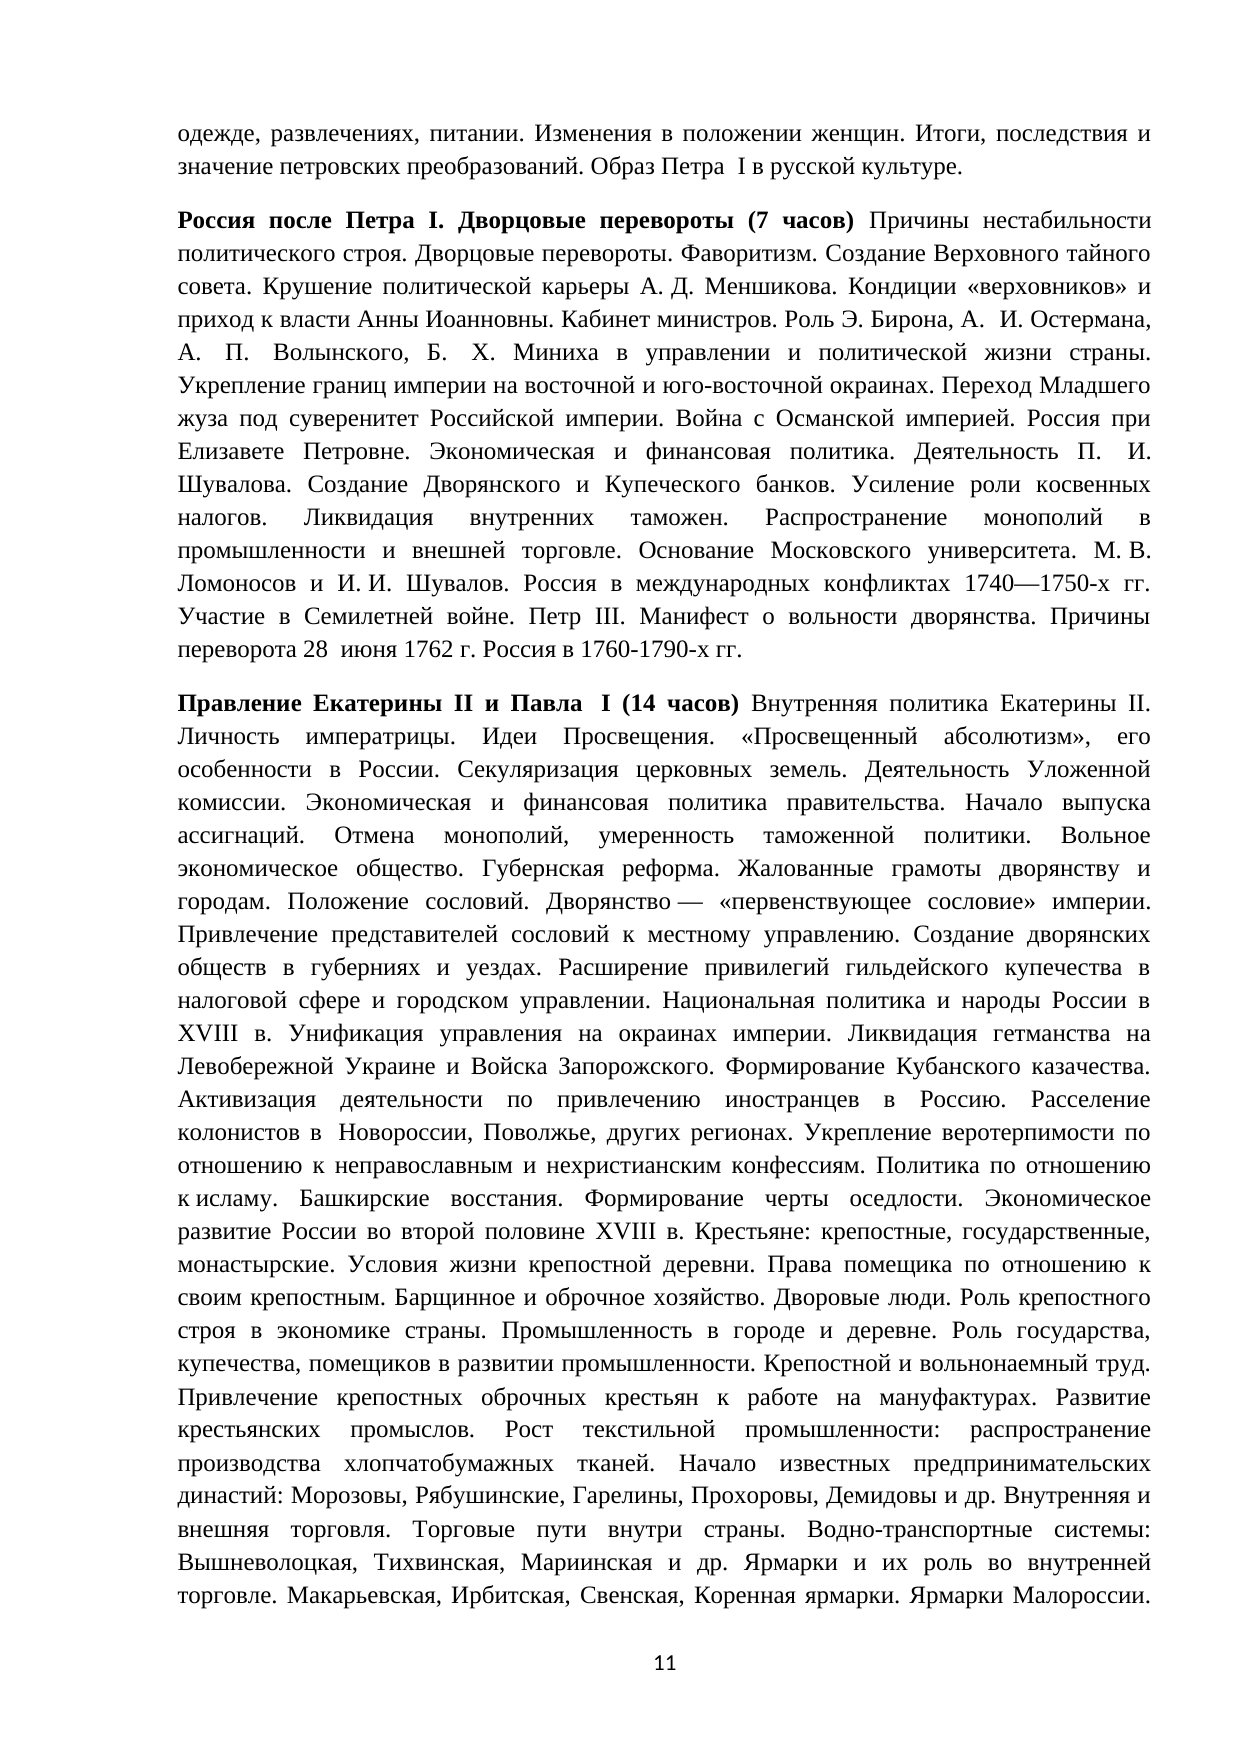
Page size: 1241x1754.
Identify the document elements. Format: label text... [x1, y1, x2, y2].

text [177, 118, 1152, 180]
text Россия после Петра I. Дворцовые перевороты (7 часов) Причины нестабильности политического строя. Дворцовые перевороты. Фаворитизм. Создание Верховного тайного совета. Крушение политической карьеры А. Д. Меншикова. Кондиции «верховников» и приход к власти Анны Иоанновны. Кабинет министров. Роль Э. Бирона, А. И. Остермана, А. П. Волынского, Б. Х. Миниха в управлении и политической жизни страны. Укрепление границ империи на восточной и юго-восточной окраинах. Переход Младшего жуза под суверенитет Российской империи. Война с Османской империей. Россия при Елизавете Петровне. Экономическая и финансовая политика. Деятельность П. И. Шувалова. Создание Дворянского и Купеческого банков. Усиление роли косвенных налогов. Ликвидация внутренних таможен. Распространение монополий в промышленности и внешней торговле. Основание Московского университета. М. В. Ломоносов и И. И. Шувалов. Россия в международных конфликтах 1740—1750-х гг. Участие в Семилетней войне. Петр III. Манифест о вольности дворянства. Причины переворота 28 июня 1762 г. Россия в 1760-1790-х гг. [177, 205, 1152, 663]
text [177, 688, 1152, 1608]
